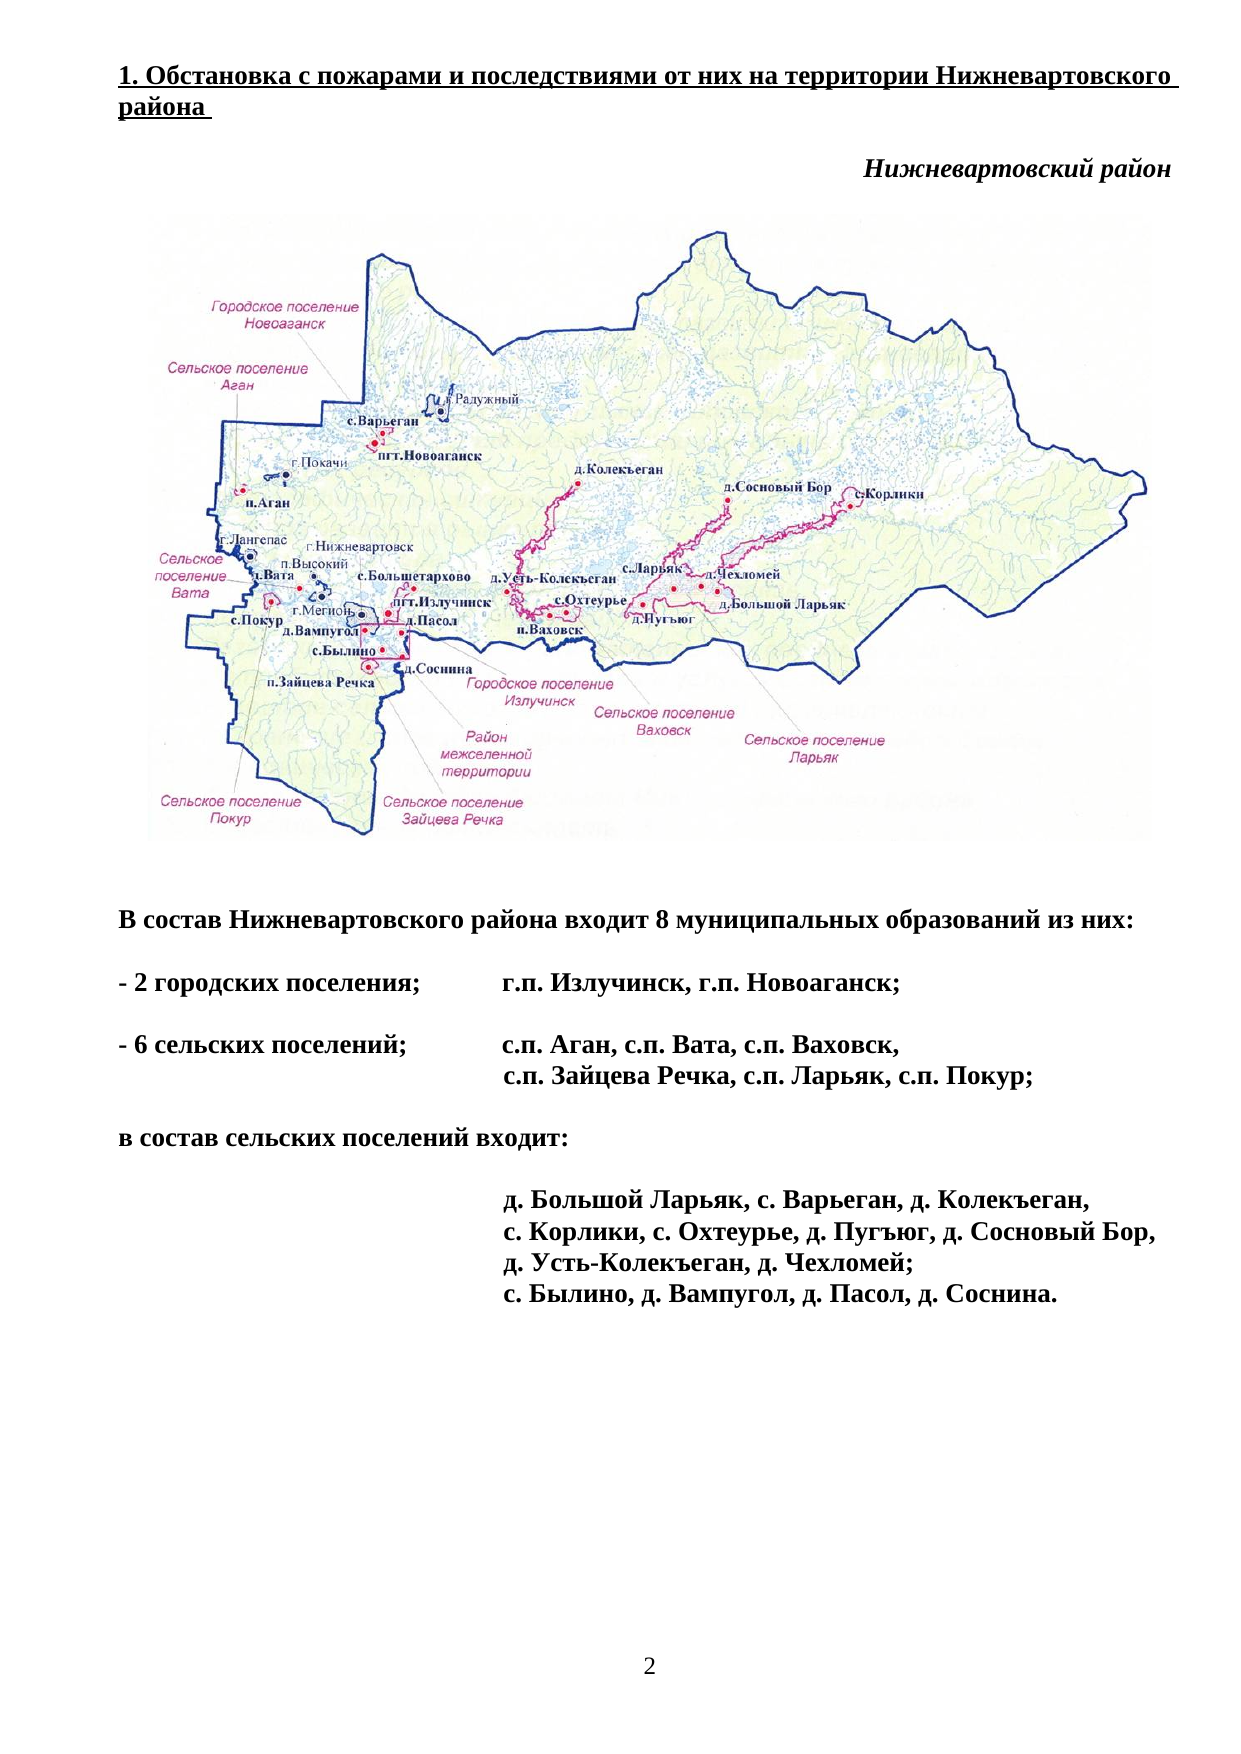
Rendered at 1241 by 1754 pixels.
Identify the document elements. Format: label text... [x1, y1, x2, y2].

title д. Усть-Колекъеган, д. Чехломей; [118, 1246, 1181, 1277]
title в состав сельских поселений входит: [118, 1121, 1181, 1152]
title - 6 сельских поселений; с.п. Аган, с.п. Вата, с.п. Ваховск, [118, 1028, 1181, 1059]
title с.п. Зайцева Речка, с.п. Ларьяк, с.п. Покур; [118, 1059, 1181, 1090]
title В состав Нижневартовского района входит 8 муниципальных образований из них: [118, 903, 1181, 934]
title Нижневартовский район [118, 152, 1181, 184]
picture [147, 214, 1152, 841]
title 1. Обстановка с пожарами и последствиями от них на территории Нижневартовского района [118, 59, 1181, 121]
title с. Корлики, с. Охтеурье, д. Пугъюг, д. Сосновый Бор, [118, 1215, 1181, 1246]
title - 2 городских поселения; г.п. Излучинск, г.п. Новоаганск; [118, 966, 1181, 997]
title д. Большой Ларьяк, с. Варьеган, д. Колекъеган, [118, 1184, 1181, 1215]
title с. Былино, д. Вампугол, д. Пасол, д. Соснина. [118, 1277, 1181, 1308]
